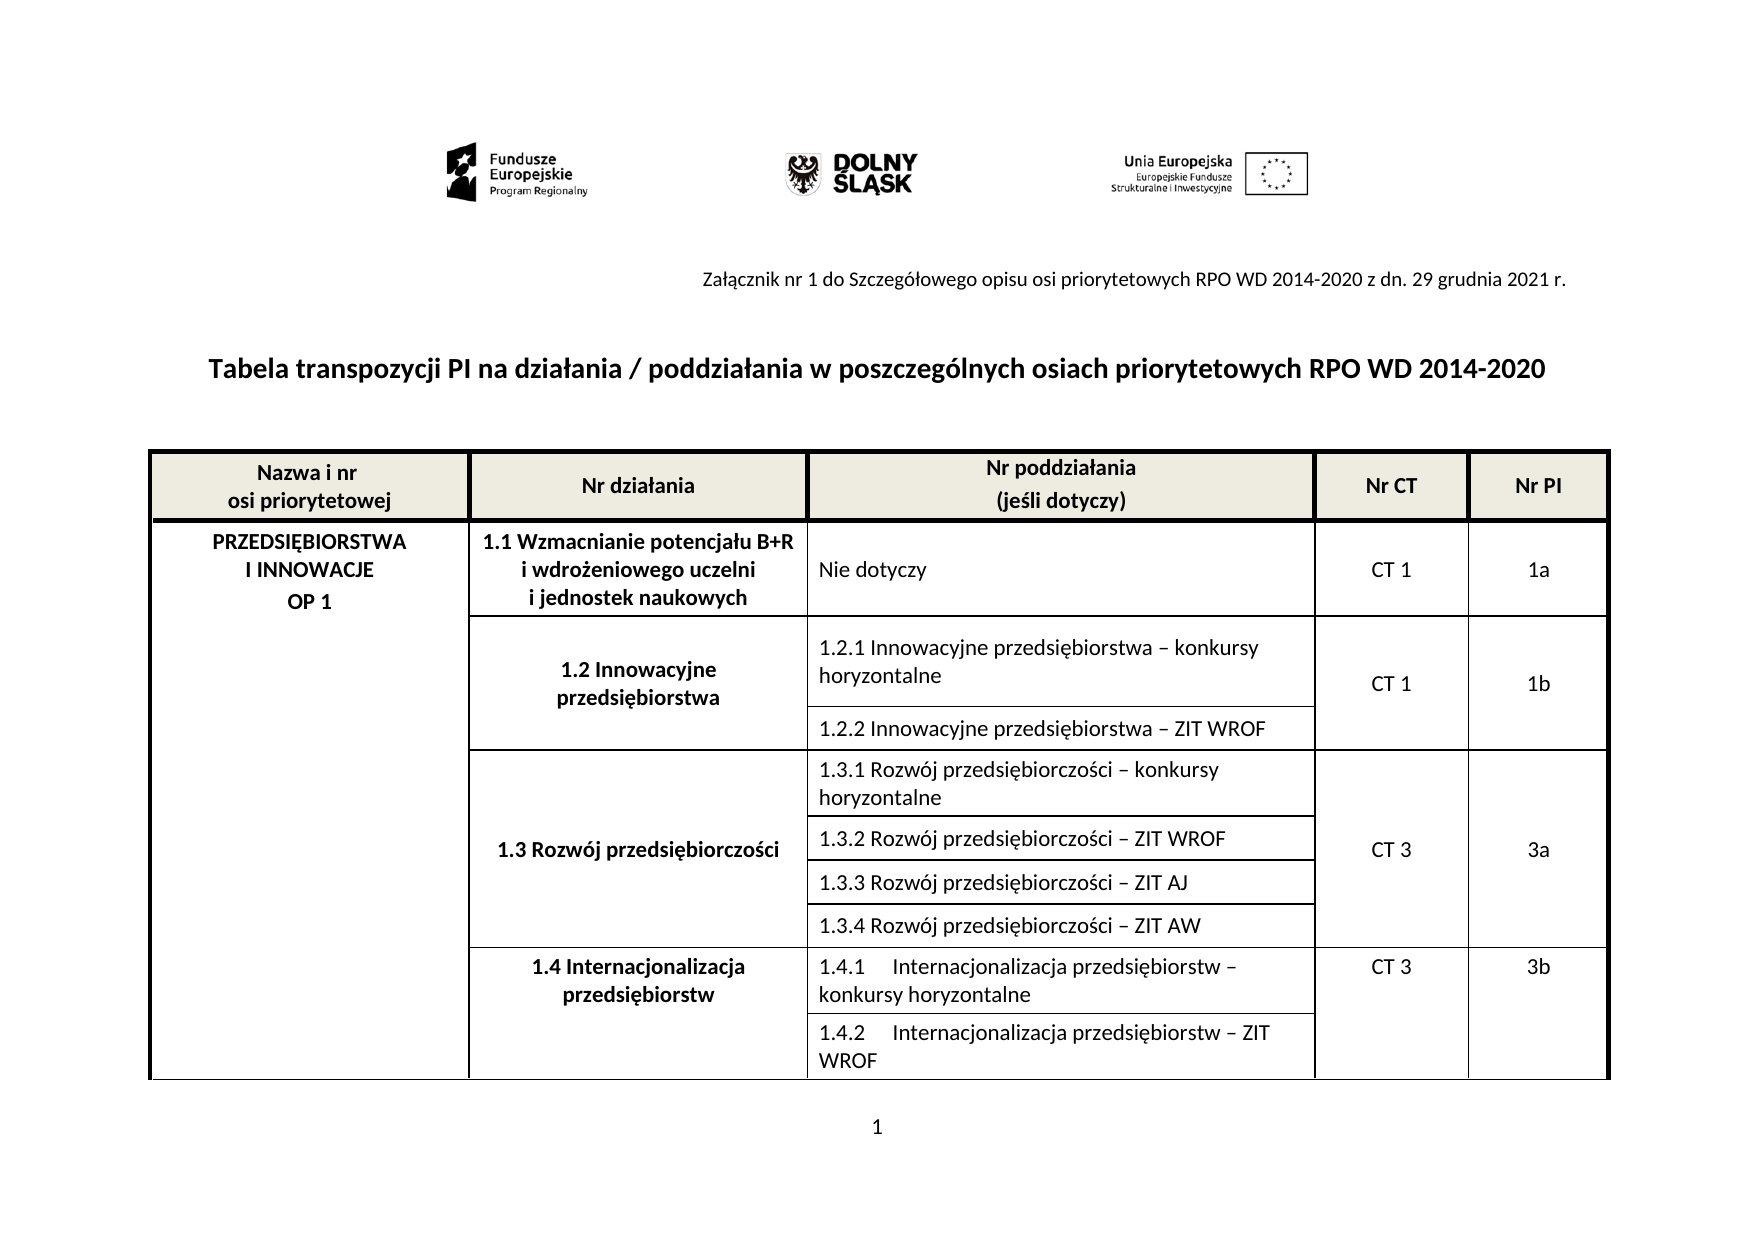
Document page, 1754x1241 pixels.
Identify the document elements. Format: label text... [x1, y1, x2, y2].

table_header Nr CT [1317, 454, 1466, 518]
table_cell 1.3 Rozwój przedsiębiorczości [470, 751, 807, 947]
text Załącznik nr 1 do Szczegółowego opisu osi priorytetowych RPO WD 2014-2020 z dn. 29 grudnia 2021 r. [590, 266, 1606, 291]
table_cell 1.2.2 Innowacyjne przedsiębiorstwa – ZIT WROF [808, 707, 1314, 749]
table_cell 1.3.2 Rozwój przedsiębiorczości – ZIT WROF [808, 817, 1314, 859]
table_cell 1a [1469, 523, 1606, 615]
table_cell 1.3.4 Rozwój przedsiębiorczości – ZIT AW [808, 905, 1314, 947]
table_cell 1.4 Internacjonalizacja przedsiębiorstw [470, 948, 807, 1078]
table_header Nazwa i nr osi priorytetowej [152, 454, 467, 518]
table_header Nr poddziałania (jeśli dotyczy) [810, 454, 1312, 518]
table_header Nr działania [472, 454, 805, 518]
table_cell 3a [1469, 751, 1606, 947]
table_cell Nie dotyczy [808, 523, 1314, 615]
table_cell 1.4.1 Internacjonalizacja przedsiębiorstw – konkursy horyzontalne [808, 948, 1314, 1012]
table_cell 1.1 Wzmacnianie potencjału B+R i wdrożeniowego uczelni i jednostek naukowych [470, 523, 807, 615]
table_cell 1b [1469, 617, 1606, 749]
table_cell 1.4.2 Internacjonalizacja przedsiębiorstw – ZIT WROF [808, 1014, 1314, 1078]
table_cell 3b [1469, 948, 1606, 1078]
table_cell 1.3.3 Rozwój przedsiębiorczości – ZIT AJ [808, 861, 1314, 903]
table_cell CT 3 [1316, 751, 1468, 947]
table_cell 1.2 Innowacyjne przedsiębiorstwa [470, 617, 807, 749]
picture [387, 88, 1367, 252]
table_cell CT 1 [1316, 523, 1468, 615]
table_cell 1.2.1 Innowacyjne przedsiębiorstwa – konkursy horyzontalne [808, 617, 1314, 706]
text Tabela transpozycji PI na działania / poddziałania w poszczególnych osiach priorytetowych RPO WD 2014-2020 [148, 350, 1606, 385]
table_cell PRZEDSIĘBIORSTWA I INNOWACJE OP 1 [152, 519, 468, 1078]
table_cell 1.3.1 Rozwój przedsiębiorczości – konkursy horyzontalne [808, 751, 1314, 815]
table_cell CT 1 [1316, 617, 1468, 749]
table_header Nr PI [1471, 454, 1606, 518]
table_cell CT 3 [1316, 948, 1468, 1078]
